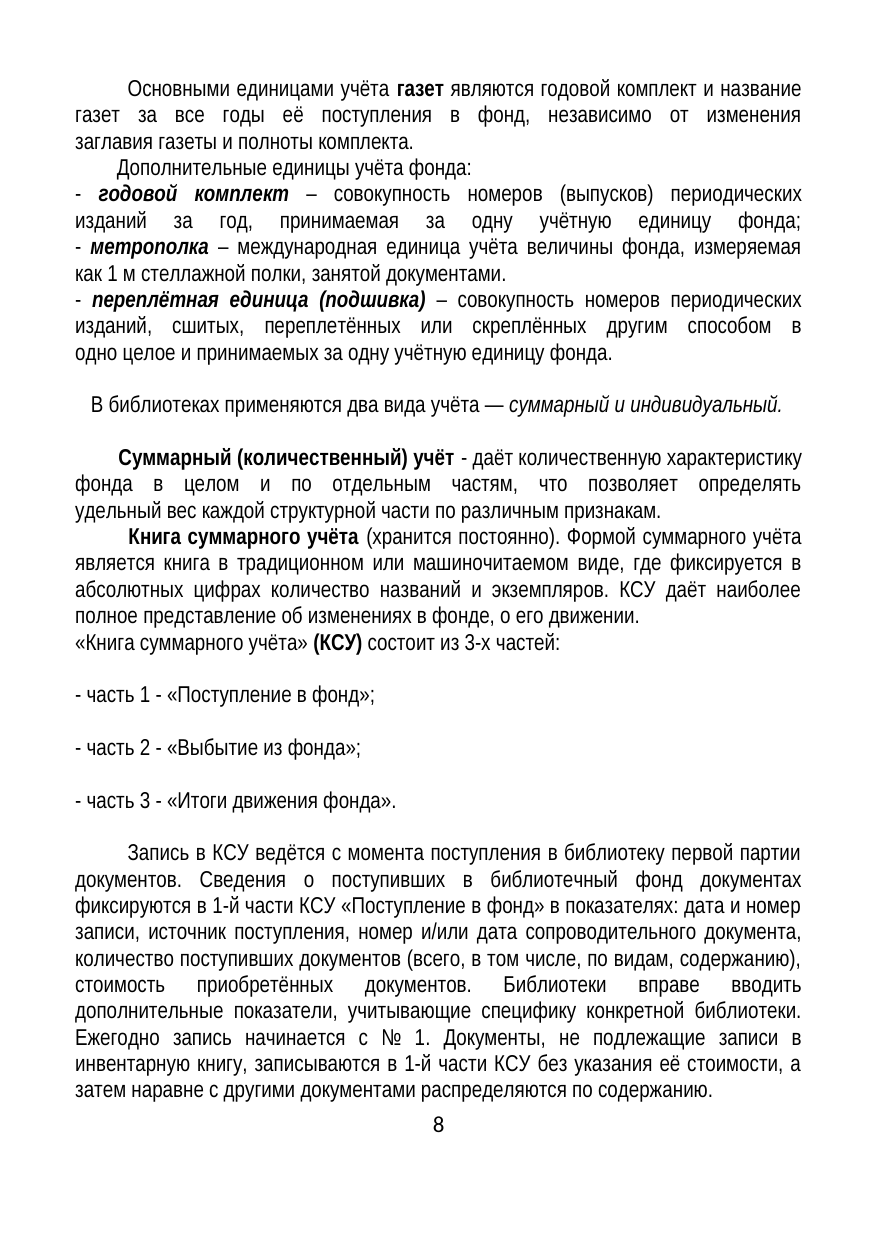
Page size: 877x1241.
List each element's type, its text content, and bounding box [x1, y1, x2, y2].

text - годовой комплект – совокупность номеров (выпусков) периодических изданий за год, принимаемая за одну учётную единицу фонда; - метрополка – международная единица учёта величины фонда, измеряемая как 1 м стеллажной полки, занятой документами. [75, 180, 802, 286]
text - часть 1 - «Поступление в фонд»; [75, 655, 802, 707]
text «Книга суммарного учёта» (КСУ) состоит из 3-х частей: [75, 628, 802, 655]
text Дополнительные единицы учёта фонда: [75, 154, 802, 180]
text Суммарный (количественный) учёт - даёт количественную характеристику фонда в целом и по отдельным частям, что позволяет определять удельный вес каждой структурной части по различным признакам. [75, 418, 802, 523]
text В библиотеках применяются два вида учёта — суммарный и индивидуальный. [75, 365, 802, 418]
text Книга суммарного учёта (хранится постоянно). Формой суммарного учёта является книга в традиционном или машиночитаемом виде, где фиксируется в абсолютных цифрах количество названий и экземпляров. КСУ даёт наиболее полное представление об изменениях в фонде, о его движении. [75, 523, 802, 628]
text Запись в КСУ ведётся с момента поступления в библиотеку первой партии документов. Сведения о поступивших в библиотечный фонд документах фиксируются в 1-й части КСУ «Поступление в фонд» в показателях: дата и номер записи, источник поступления, номер и/или дата сопроводительного документа, количество поступивших документов (всего, в том числе, по видам, содержанию), стоимость приобретённых документов. Библиотеки вправе вводить дополнительные показатели, учитывающие специфику конкретной библиотеки. Ежегодно запись начинается с № 1. Документы, не подлежащие записи в инвентарную книгу, записываются в 1-й части КСУ без указания её стоимости, а затем наравне с другими документами распределяются по содержанию. [75, 813, 802, 1103]
text Основными единицами учёта газет являются годовой комплект и название газет за все годы её поступления в фонд, независимо от изменения заглавия газеты и полноты комплекта. [75, 75, 802, 154]
text - часть 2 - «Выбытие из фонда»; [75, 707, 802, 760]
text - переплётная единица (подшивка) – совокупность номеров периодических изданий, сшитых, переплетённых или скреплённых другим способом в одно целое и принимаемых за одну учётную единицу фонда. [75, 286, 802, 365]
text - часть 3 - «Итоги движения фонда». [75, 760, 802, 813]
